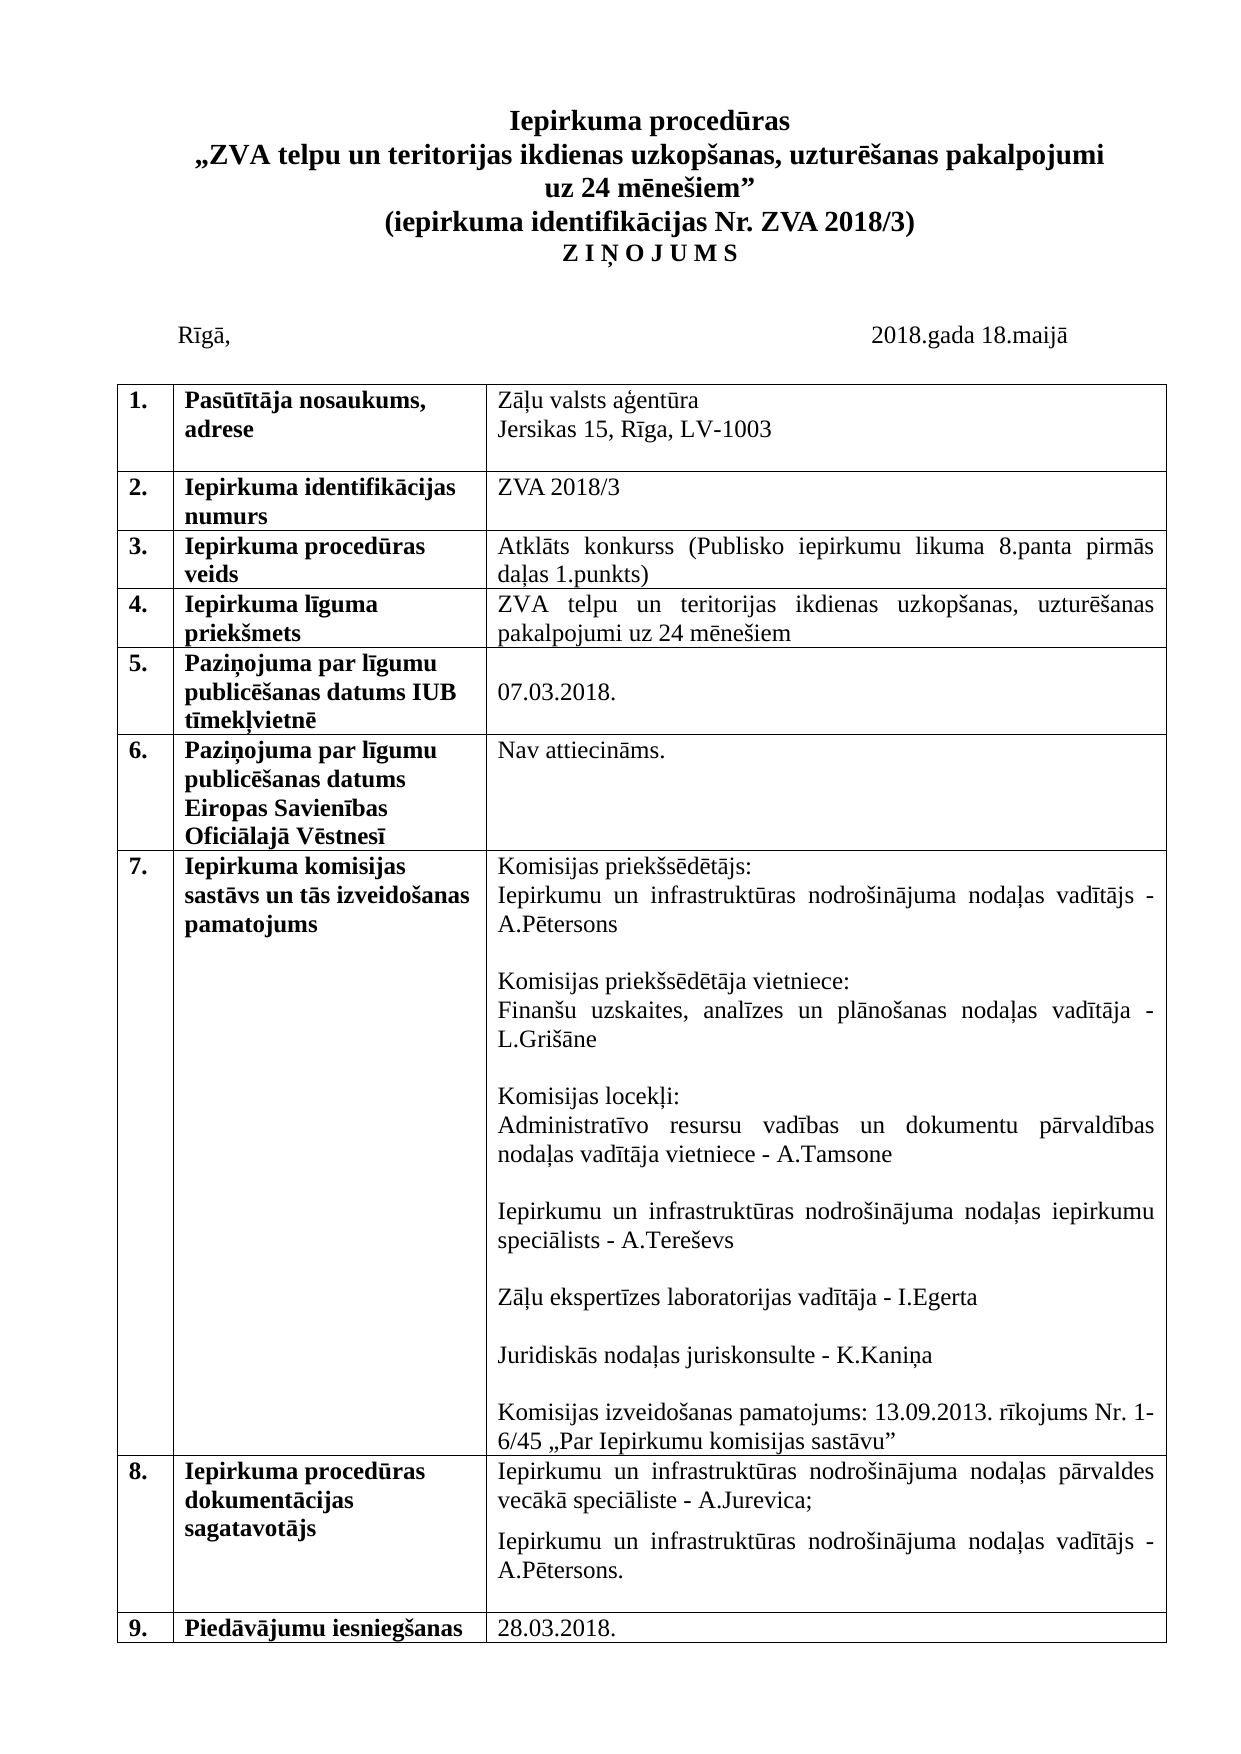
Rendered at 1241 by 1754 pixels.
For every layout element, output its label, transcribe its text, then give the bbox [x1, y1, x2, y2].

table_cell Iepirkuma procedūras dokumentācijas sagatavotājs [174, 1456, 486, 1612]
text Z I Ņ O J U M S [177, 238, 1122, 266]
table_cell Iepirkuma identifikācijas numurs [174, 472, 486, 530]
table_cell Iepirkumu un infrastruktūras nodrošinājuma nodaļas pārvaldes vecākā speciāliste - A.Jurevica; Iepirkumu un infrastruktūras nodrošinājuma nodaļas vadītājs - A.Pētersons. [487, 1456, 1166, 1612]
table_cell 7. [118, 851, 173, 1455]
table_header 1. [118, 385, 173, 471]
table_cell 4. [118, 589, 173, 647]
table_cell Iepirkuma līguma priekšmets [174, 589, 486, 647]
table_cell Iepirkuma procedūras veids [174, 531, 486, 588]
table_cell Atklāts konkurss (Publisko iepirkumu likuma 8.panta pirmās daļas 1.punkts) [487, 531, 1166, 588]
table_header Zāļu valsts aģentūra Jersikas 15, Rīga, LV-1003 [487, 385, 1166, 471]
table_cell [174, 1613, 486, 1642]
table_cell Iepirkuma komisijas sastāvs un tās izveidošanas pamatojums [174, 851, 486, 1455]
table_cell Nav attiecināms. [487, 735, 1166, 850]
table_cell 28.03.2018. [487, 1613, 1166, 1642]
table_header Pasūtītāja nosaukums, adrese [174, 385, 486, 471]
table_cell 5. [118, 648, 173, 734]
table_cell 2. [118, 472, 173, 530]
table_cell ZVA 2018/3 [487, 472, 1166, 530]
text Iepirkuma procedūras [177, 103, 1122, 137]
text (iepirkuma identifikācijas Nr. ZVA 2018/3) [177, 204, 1122, 238]
table_cell Paziņojuma par līgumu publicēšanas datums IUB tīmekļvietnē [174, 648, 486, 734]
table_cell 07.03.2018. [487, 648, 1166, 734]
table_cell 3. [118, 531, 173, 588]
subtitle Rīgā, 2018.gada 18.maijā [177, 320, 1122, 349]
table_cell Komisijas priekšsēdētājs: Iepirkumu un infrastruktūras nodrošinājuma nodaļas vadītājs - A.Pētersons Komisijas priekšsēdētāja vietniece: Finanšu uzskaites, analīzes un plānošanas nodaļas vadītāja - L.Grišāne Komisijas locekļi: Administratīvo resursu vadības un dokumentu pārvaldības nodaļas vadītāja vietniece - A.Tamsone Iepirkumu un infrastruktūras nodrošinājuma nodaļas iepirkumu speciālists - A.Tereševs Zāļu ekspertīzes laboratorijas vadītāja - I.Egerta Juridiskās nodaļas juriskonsulte - K.Kaniņa Komisijas izveidošanas pamatojums: 13.09.2013. rīkojums Nr. 1-6/45 „Par Iepirkumu komisijas sastāvu” [487, 851, 1166, 1455]
text „ZVA telpu un teritorijas ikdienas uzkopšanas, uzturēšanas pakalpojumi uz 24 mēnešiem” [177, 137, 1122, 204]
table_cell Paziņojuma par līgumu publicēšanas datums Eiropas Savienības Oficiālajā Vēstnesī [174, 735, 486, 850]
table_cell 8. [118, 1456, 173, 1612]
table_cell 6. [118, 735, 173, 850]
table_cell 9. [118, 1613, 173, 1642]
table_cell ZVA telpu un teritorijas ikdienas uzkopšanas, uzturēšanas pakalpojumi uz 24 mēnešiem [487, 589, 1166, 647]
